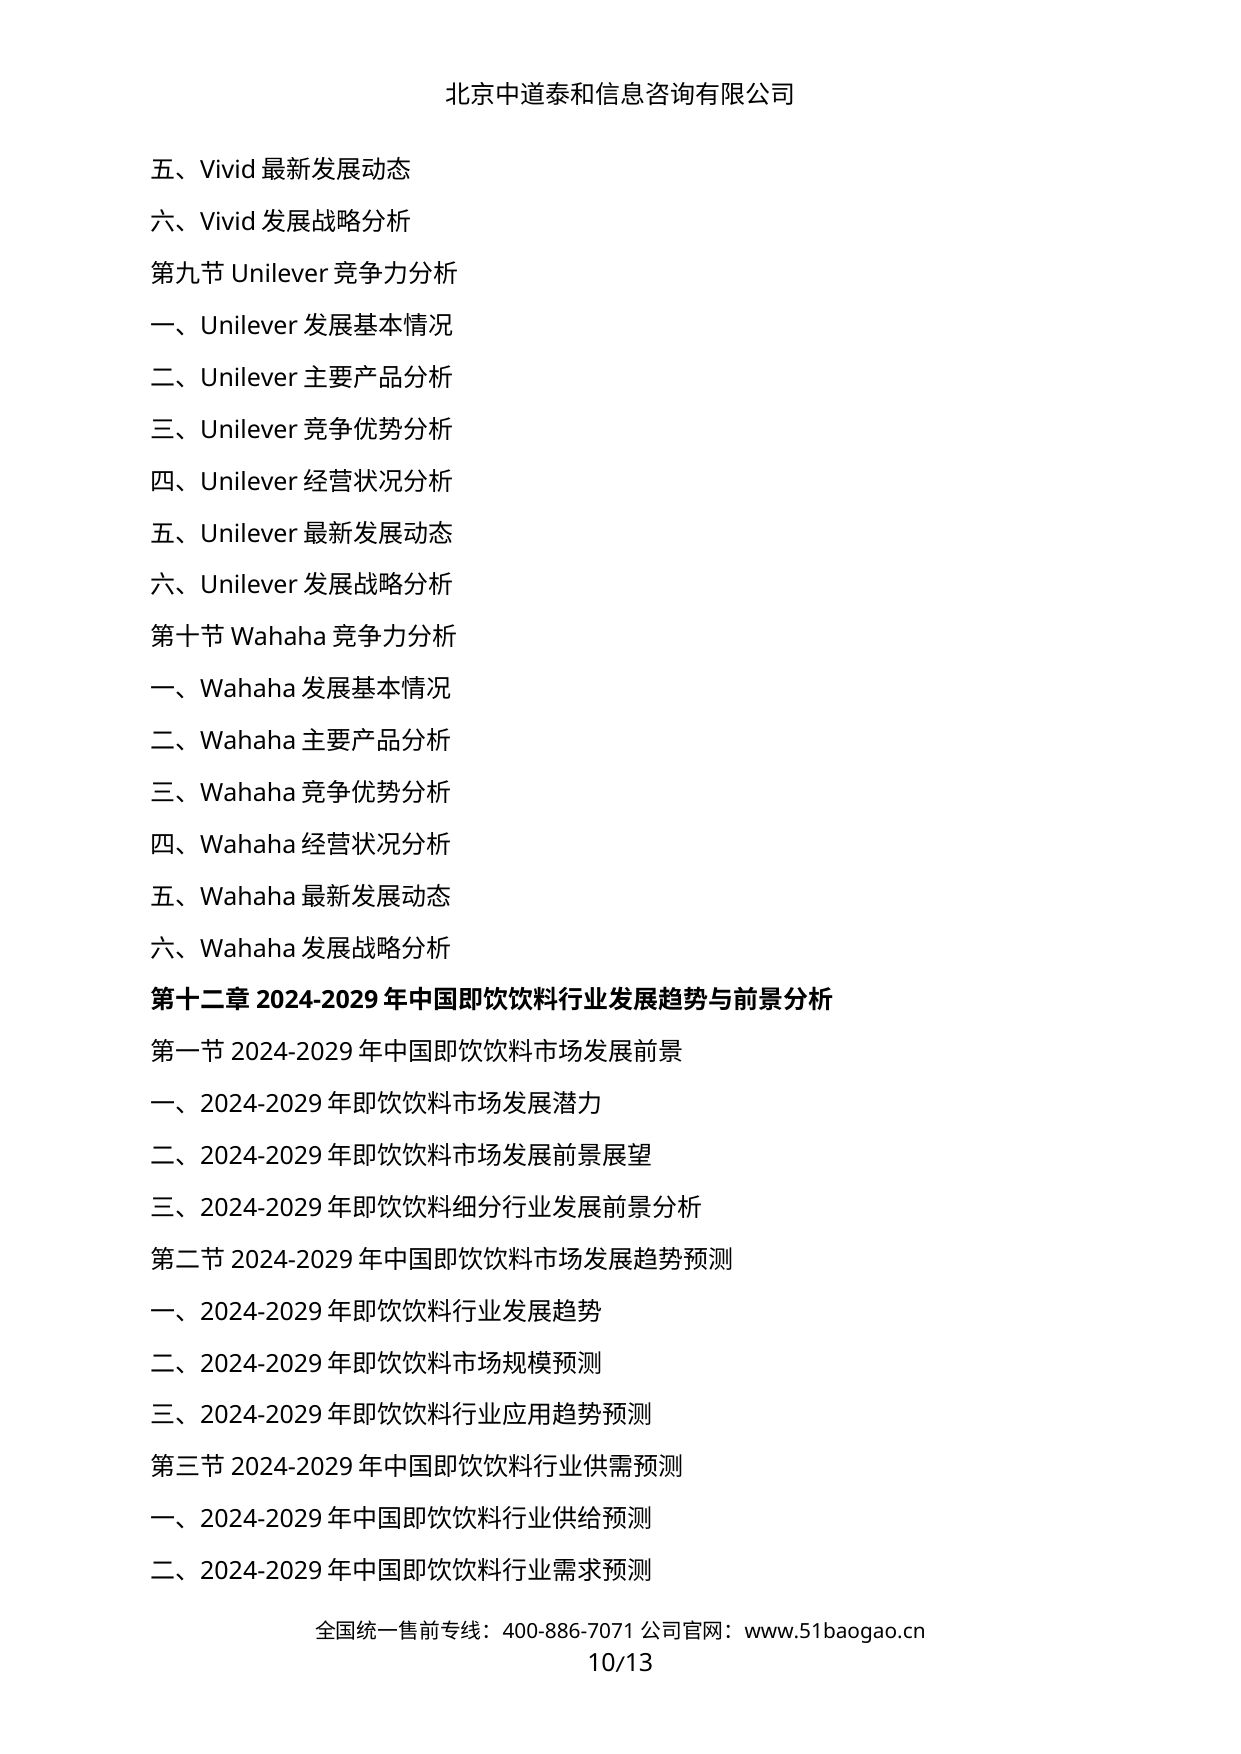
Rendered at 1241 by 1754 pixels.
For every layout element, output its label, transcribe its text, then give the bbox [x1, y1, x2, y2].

text 二、2024-2029年中国即饮饮料行业需求预测 [150, 1551, 1090, 1587]
text 第九节 Unilever竞争力分析 [150, 254, 1090, 290]
text 五、Vivid最新发展动态 [150, 150, 1090, 186]
text 第十二章 2024-2029年中国即饮饮料行业发展趋势与前景分析 [150, 980, 1090, 1016]
text 第二节 2024-2029年中国即饮饮料市场发展趋势预测 [150, 1239, 1090, 1276]
text 二、Unilever主要产品分析 [150, 357, 1090, 394]
text 一、2024-2029年即饮饮料市场发展潜力 [150, 1084, 1090, 1120]
text 六、Wahaha发展战略分析 [150, 928, 1090, 964]
text 四、Unilever经营状况分析 [150, 461, 1090, 497]
text 三、2024-2029年即饮饮料行业应用趋势预测 [150, 1395, 1090, 1431]
text 第一节 2024-2029年中国即饮饮料市场发展前景 [150, 1032, 1090, 1068]
text 五、Unilever最新发展动态 [150, 513, 1090, 549]
text 三、Wahaha竞争优势分析 [150, 772, 1090, 809]
text 一、2024-2029年中国即饮饮料行业供给预测 [150, 1499, 1090, 1535]
text 二、2024-2029年即饮饮料市场发展前景展望 [150, 1136, 1090, 1172]
text 三、Unilever竞争优势分析 [150, 409, 1090, 446]
text 六、Vivid发展战略分析 [150, 202, 1090, 238]
text 一、2024-2029年即饮饮料行业发展趋势 [150, 1291, 1090, 1327]
text 六、Unilever发展战略分析 [150, 565, 1090, 601]
text 第三节 2024-2029年中国即饮饮料行业供需预测 [150, 1447, 1090, 1483]
text 二、Wahaha主要产品分析 [150, 721, 1090, 757]
text 二、2024-2029年即饮饮料市场规模预测 [150, 1343, 1090, 1379]
text 四、Wahaha经营状况分析 [150, 824, 1090, 861]
text 一、Wahaha发展基本情况 [150, 669, 1090, 705]
text 三、2024-2029年即饮饮料细分行业发展前景分析 [150, 1187, 1090, 1224]
text 第十节 Wahaha竞争力分析 [150, 617, 1090, 653]
text 五、Wahaha最新发展动态 [150, 876, 1090, 912]
text 一、Unilever发展基本情况 [150, 306, 1090, 342]
